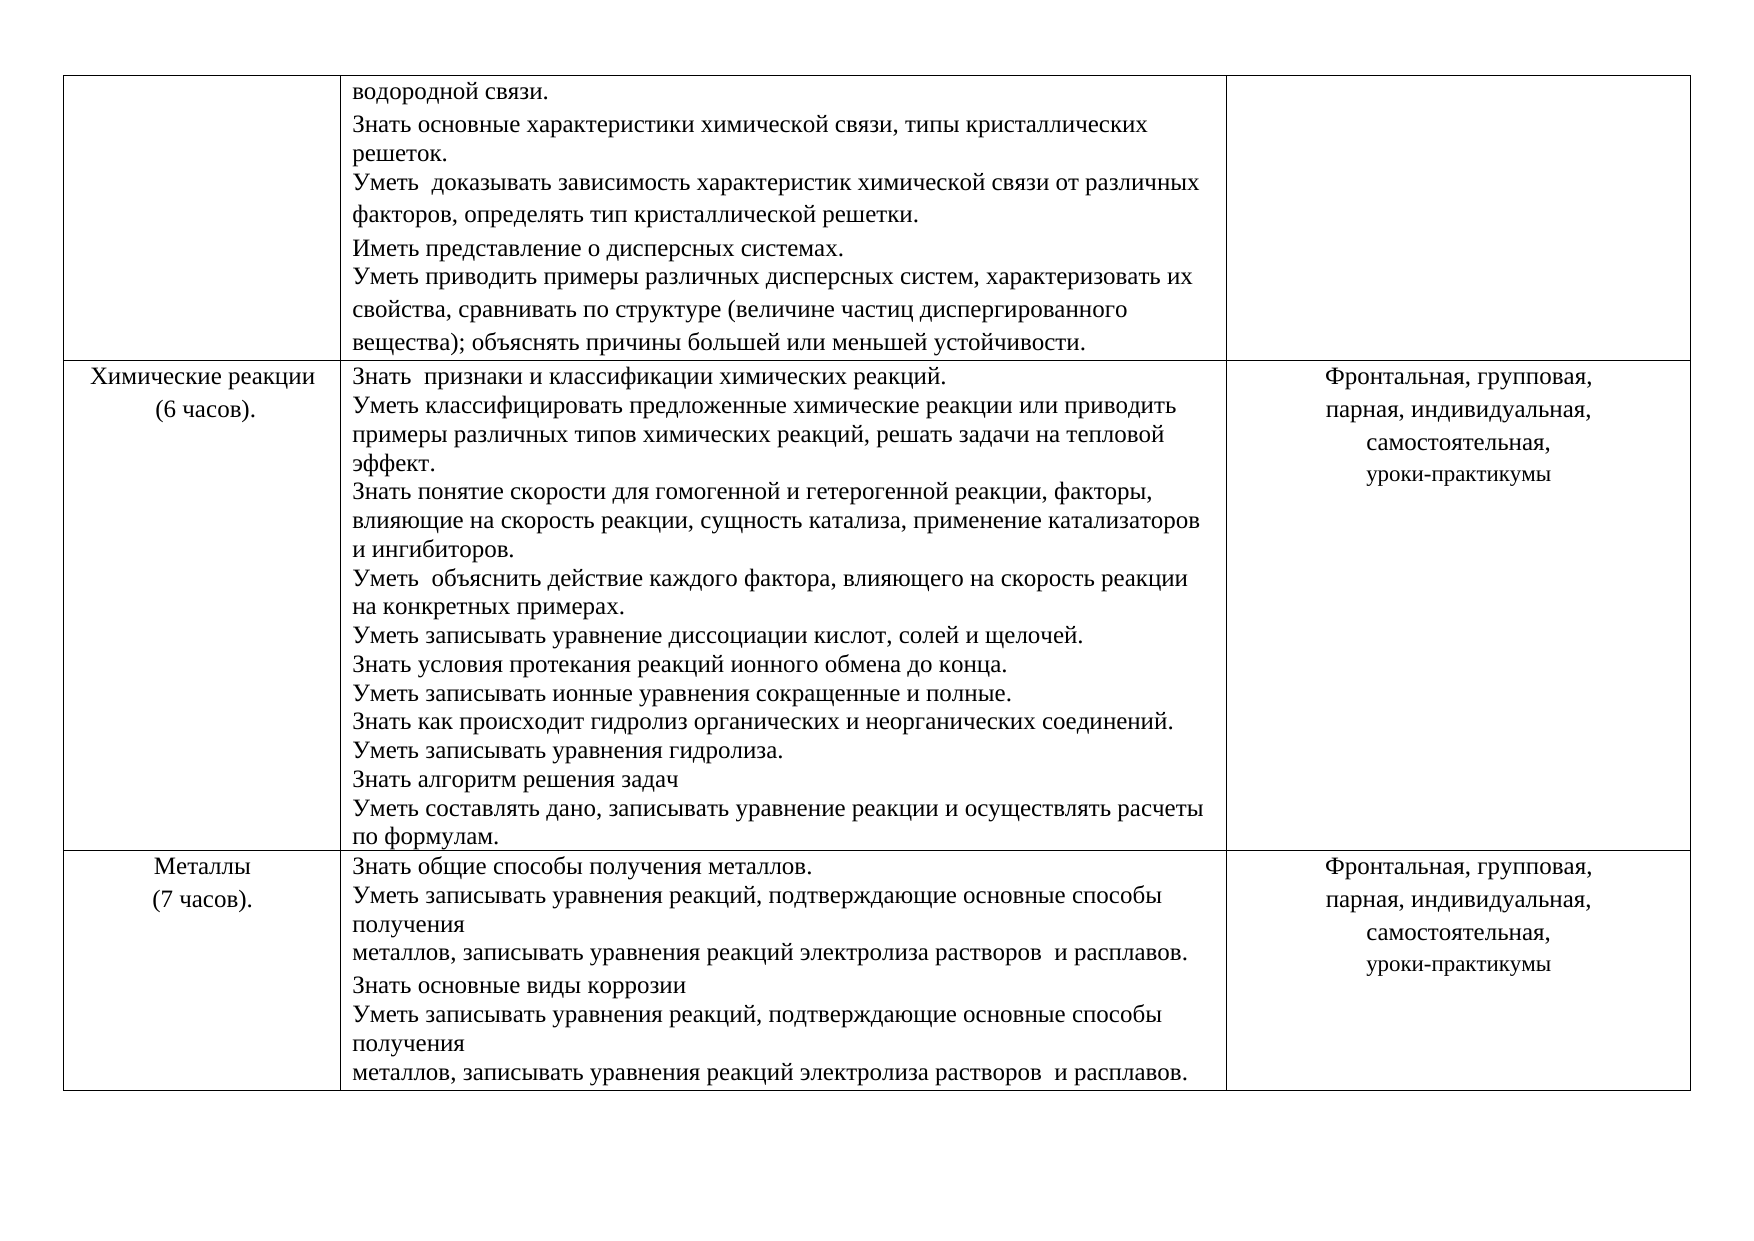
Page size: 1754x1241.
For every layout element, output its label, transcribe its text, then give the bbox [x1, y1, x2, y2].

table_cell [341, 851, 1226, 1090]
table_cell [64, 76, 340, 360]
table_cell Знать признаки и классификации химических реакций. Уметь классифицировать предложенные химические реакции или приводить примеры различных типов химических реакций, решать задачи на тепловой эффект. Знать понятие скорости для гомогенной и гетерогенной реакции, факторы, влияющие на скорость реакции, сущность катализа, применение катализаторов и ингибиторов. Уметь объяснить действие каждого фактора, влияющего на скорость реакции на конкретных примерах. Уметь записывать уравнение диссоциации кислот, солей и щелочей. Знать условия протекания реакций ионного обмена до конца. Уметь записывать ионные уравнения сокращенные и полные. Знать как происходит гидролиз органических и неорганических соединений. Уметь записывать уравнения гидролиза. Знать алгоритм решения задач Уметь составлять дано, записывать уравнение реакции и осуществлять расчеты по формулам. [341, 361, 1226, 850]
table_cell Химические реакции (6 часов). [64, 361, 340, 850]
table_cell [1227, 76, 1690, 360]
table_cell Металлы (7 часов). [64, 851, 340, 1090]
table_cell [341, 76, 1226, 360]
table_cell Фронтальная, групповая, парная, индивидуальная, самостоятельная, уроки-практикумы [1227, 361, 1690, 850]
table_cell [1227, 851, 1690, 1090]
